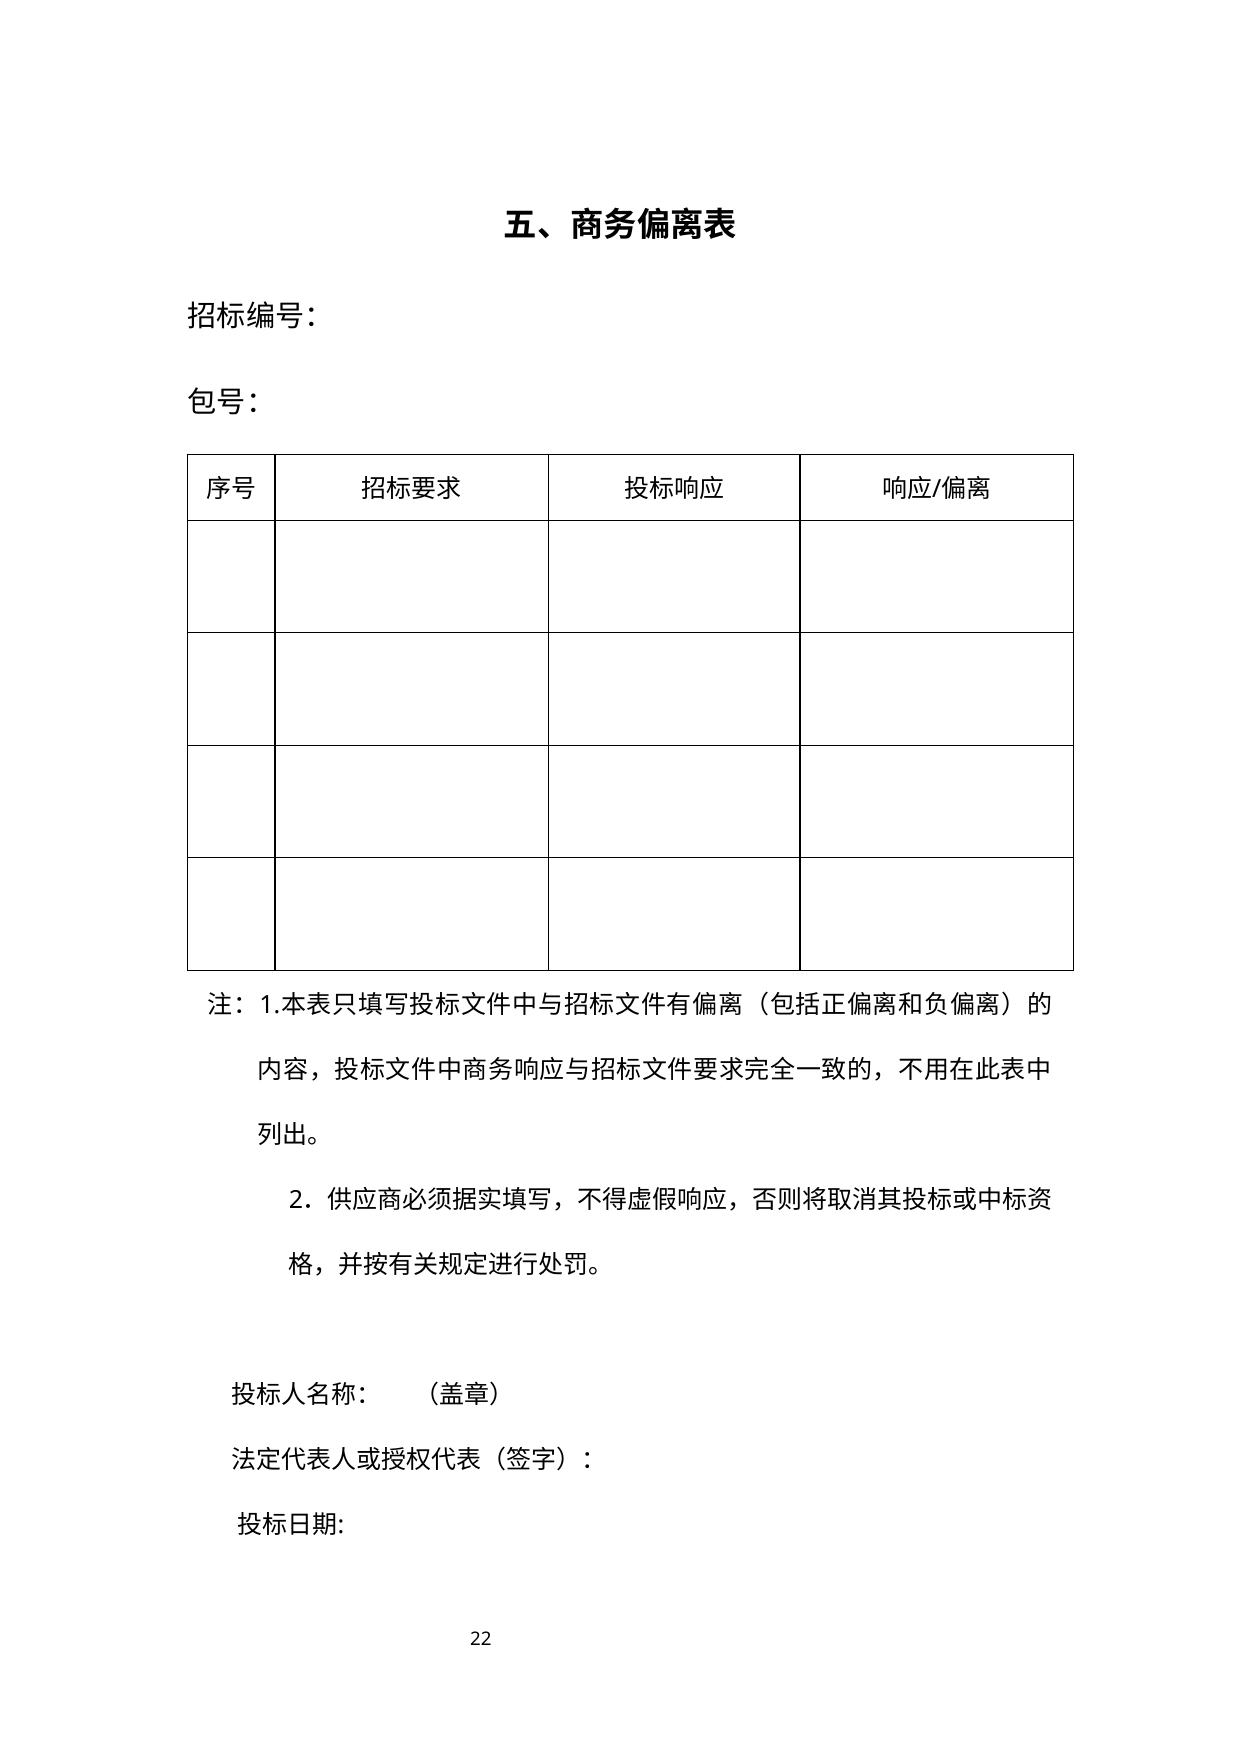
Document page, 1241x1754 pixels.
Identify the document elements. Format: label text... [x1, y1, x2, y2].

subtitle 五、商务偏离表 [187, 189, 1053, 254]
text 包号： [187, 367, 1053, 432]
table_header 投标响应 [549, 455, 799, 519]
table_cell [549, 521, 799, 632]
table_cell [188, 521, 274, 632]
text 投标日期: [187, 1491, 1053, 1556]
table_header 招标要求 [276, 455, 548, 519]
text 投标人名称： （盖章） [187, 1361, 1053, 1426]
table_cell [276, 633, 548, 744]
table_cell [276, 858, 548, 969]
table_header 序号 [188, 455, 274, 519]
table_cell [188, 633, 274, 744]
text 法定代表人或授权代表（签字）： [187, 1426, 1053, 1491]
table_cell [276, 521, 548, 632]
table_cell [801, 746, 1073, 857]
table_cell [188, 858, 274, 969]
table_cell [801, 521, 1073, 632]
table_cell [549, 633, 799, 744]
table_cell [276, 746, 548, 857]
table_cell [801, 633, 1073, 744]
text 招标编号： [187, 281, 1053, 346]
table_cell [801, 858, 1073, 969]
text 注：1.本表只填写投标文件中与招标文件有偏离（包括正偏离和负偏离）的内容，投标文件中商务响应与招标文件要求完全一致的，不用在此表中列出。 [208, 971, 1053, 1166]
text 2．供应商必须据实填写，不得虚假响应，否则将取消其投标或中标资格，并按有关规定进行处罚。 [288, 1166, 1053, 1296]
table_cell [549, 858, 799, 969]
table_cell [188, 746, 274, 857]
table_cell [549, 746, 799, 857]
table_header 响应/偏离 [801, 455, 1073, 519]
